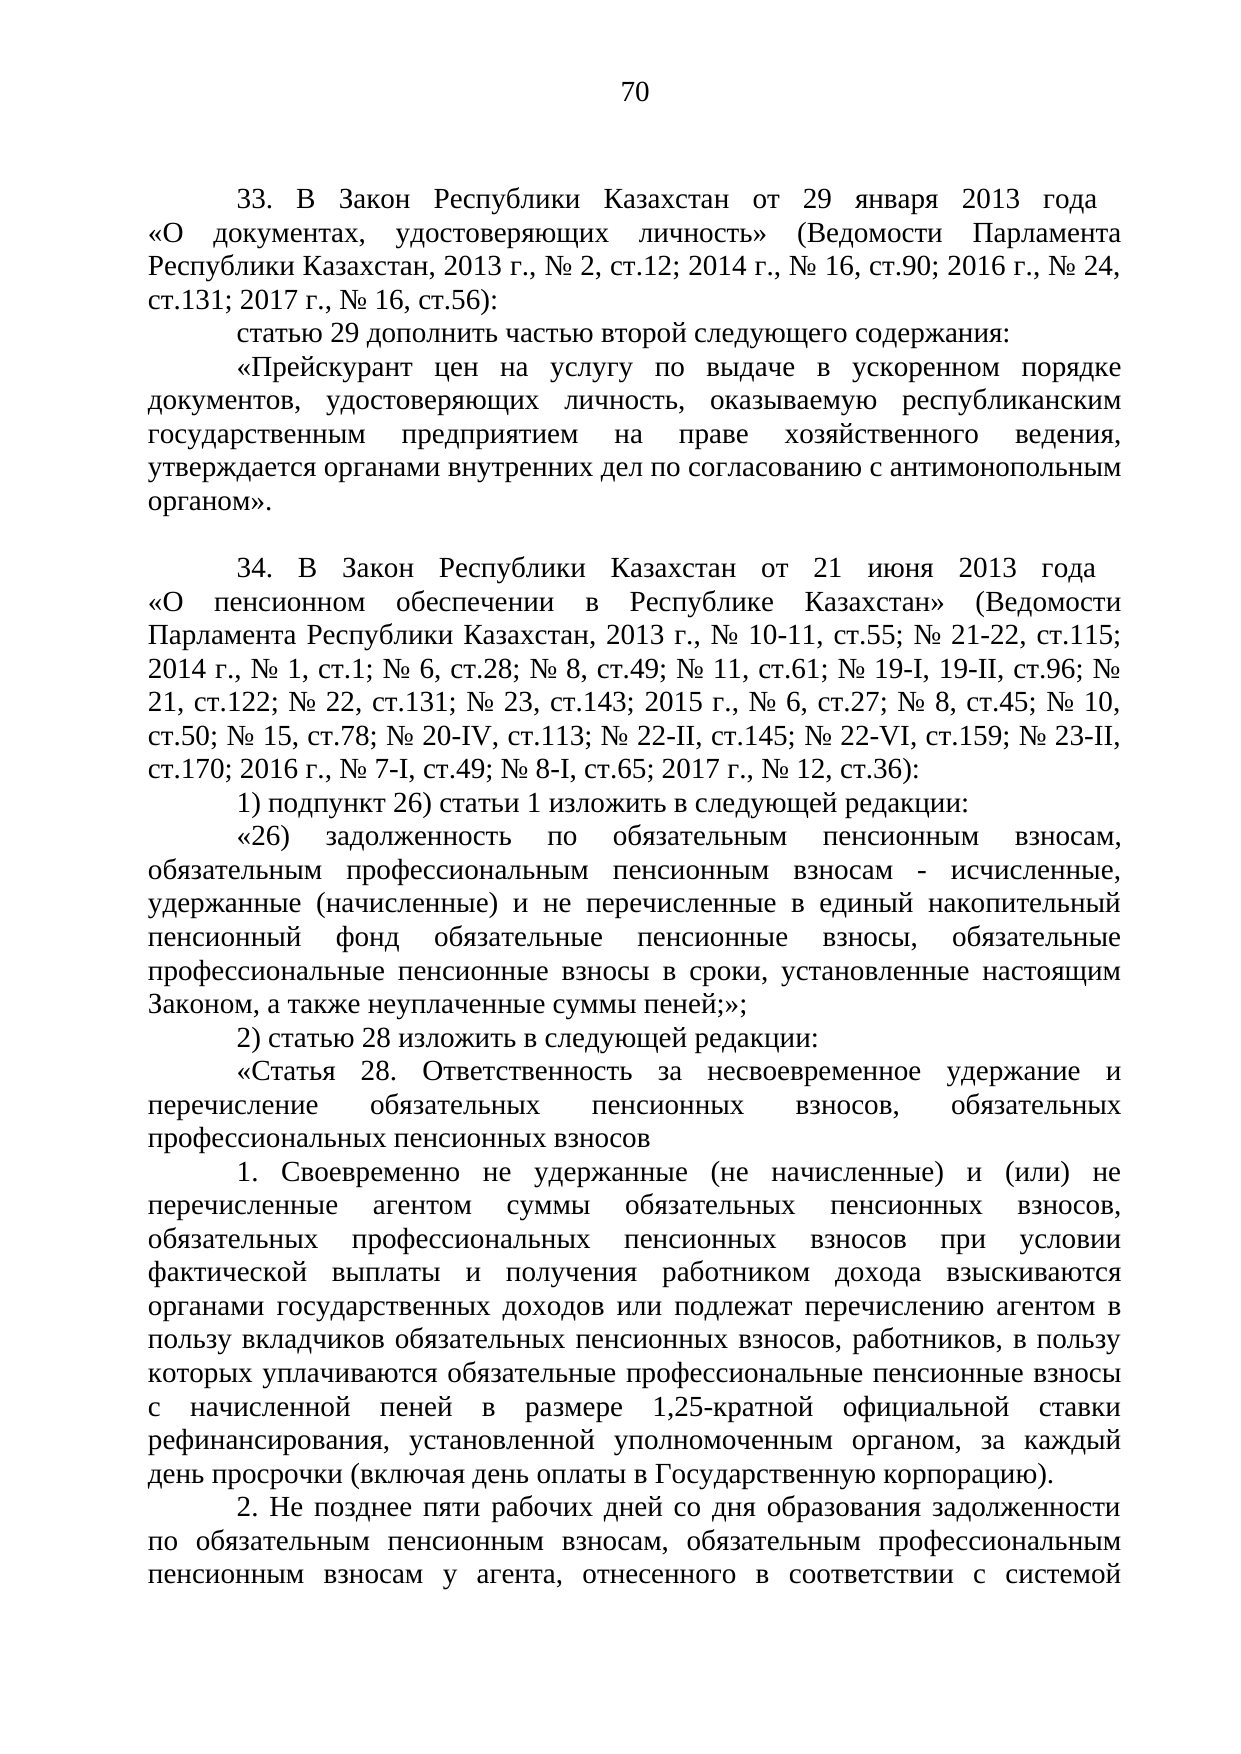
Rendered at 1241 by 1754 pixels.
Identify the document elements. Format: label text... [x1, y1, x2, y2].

text 34. В Закон Республики Казахстан от 21 июня 2013 года «О пенсионном обеспечении в Республике Казахстан» (Ведомости Парламента Республики Казахстан, 2013 г., № 10-11, ст.55; № 21-22, ст.115; 2014 г., № 1, ст.1; № 6, ст.28; № 8, ст.49; № 11, ст.61; № 19-I, 19-II, ст.96; № 21, ст.122; № 22, ст.131; № 23, ст.143; 2015 г., № 6, ст.27; № 8, ст.45; № 10, ст.50; № 15, ст.78; № 20-IV, ст.113; № 22-II, ст.145; № 22-VI, ст.159; № 23-II, ст.170; 2016 г., № 7-І, ст.49; № 8-І, ст.65; 2017 г., № 12, ст.36): [148, 550, 1122, 785]
text «Статья 28. Ответственность за несвоевременное удержание и перечисление обязательных пенсионных взносов, обязательных профессиональных пенсионных взносов [148, 1053, 1122, 1154]
text 1. Своевременно не удержанные (не начисленные) и (или) не перечисленные агентом суммы обязательных пенсионных взносов, обязательных профессиональных пенсионных взносов при условии фактической выплаты и получения работником дохода взыскиваются органами государственных доходов или подлежат перечислению агентом в пользу вкладчиков обязательных пенсионных взносов, работников, в пользу которых уплачиваются обязательные профессиональные пенсионные взносы с начисленной пеней в размере 1,25-кратной официальной ставки рефинансирования, установленной уполномоченным органом, за каждый день просрочки (включая день оплаты в Государственную корпорацию). [148, 1154, 1122, 1489]
text 1) подпункт 26) статьи 1 изложить в следующей редакции: [148, 785, 1122, 818]
text статью 29 дополнить частью второй следующего содержания: [148, 315, 1122, 349]
text 33. В Закон Республики Казахстан от 29 января 2013 года «О документах, удостоверяющих личность» (Ведомости Парламента Республики Казахстан, 2013 г., № 2, ст.12; 2014 г., № 16, ст.90; 2016 г., № 24, cт.131; 2017 г., № 16, ст.56): [148, 181, 1122, 315]
text 2) статью 28 изложить в следующей редакции: [148, 1020, 1122, 1053]
text «26) задолженность по обязательным пенсионным взносам, обязательным профессиональным пенсионным взносам - исчисленные, удержанные (начисленные) и не перечисленные в единый накопительный пенсионный фонд обязательные пенсионные взносы, обязательные профессиональные пенсионные взносы в сроки, установленные настоящим Законом, а также неуплаченные суммы пеней;»; [148, 818, 1122, 1020]
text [148, 1489, 1122, 1590]
text «Прейскурант цен на услугу по выдаче в ускоренном порядке документов, удостоверяющих личность, оказываемую республиканским государственным предприятием на праве хозяйственного ведения, утверждается органами внутренних дел по согласованию с антимонопольным органом». [148, 349, 1122, 517]
